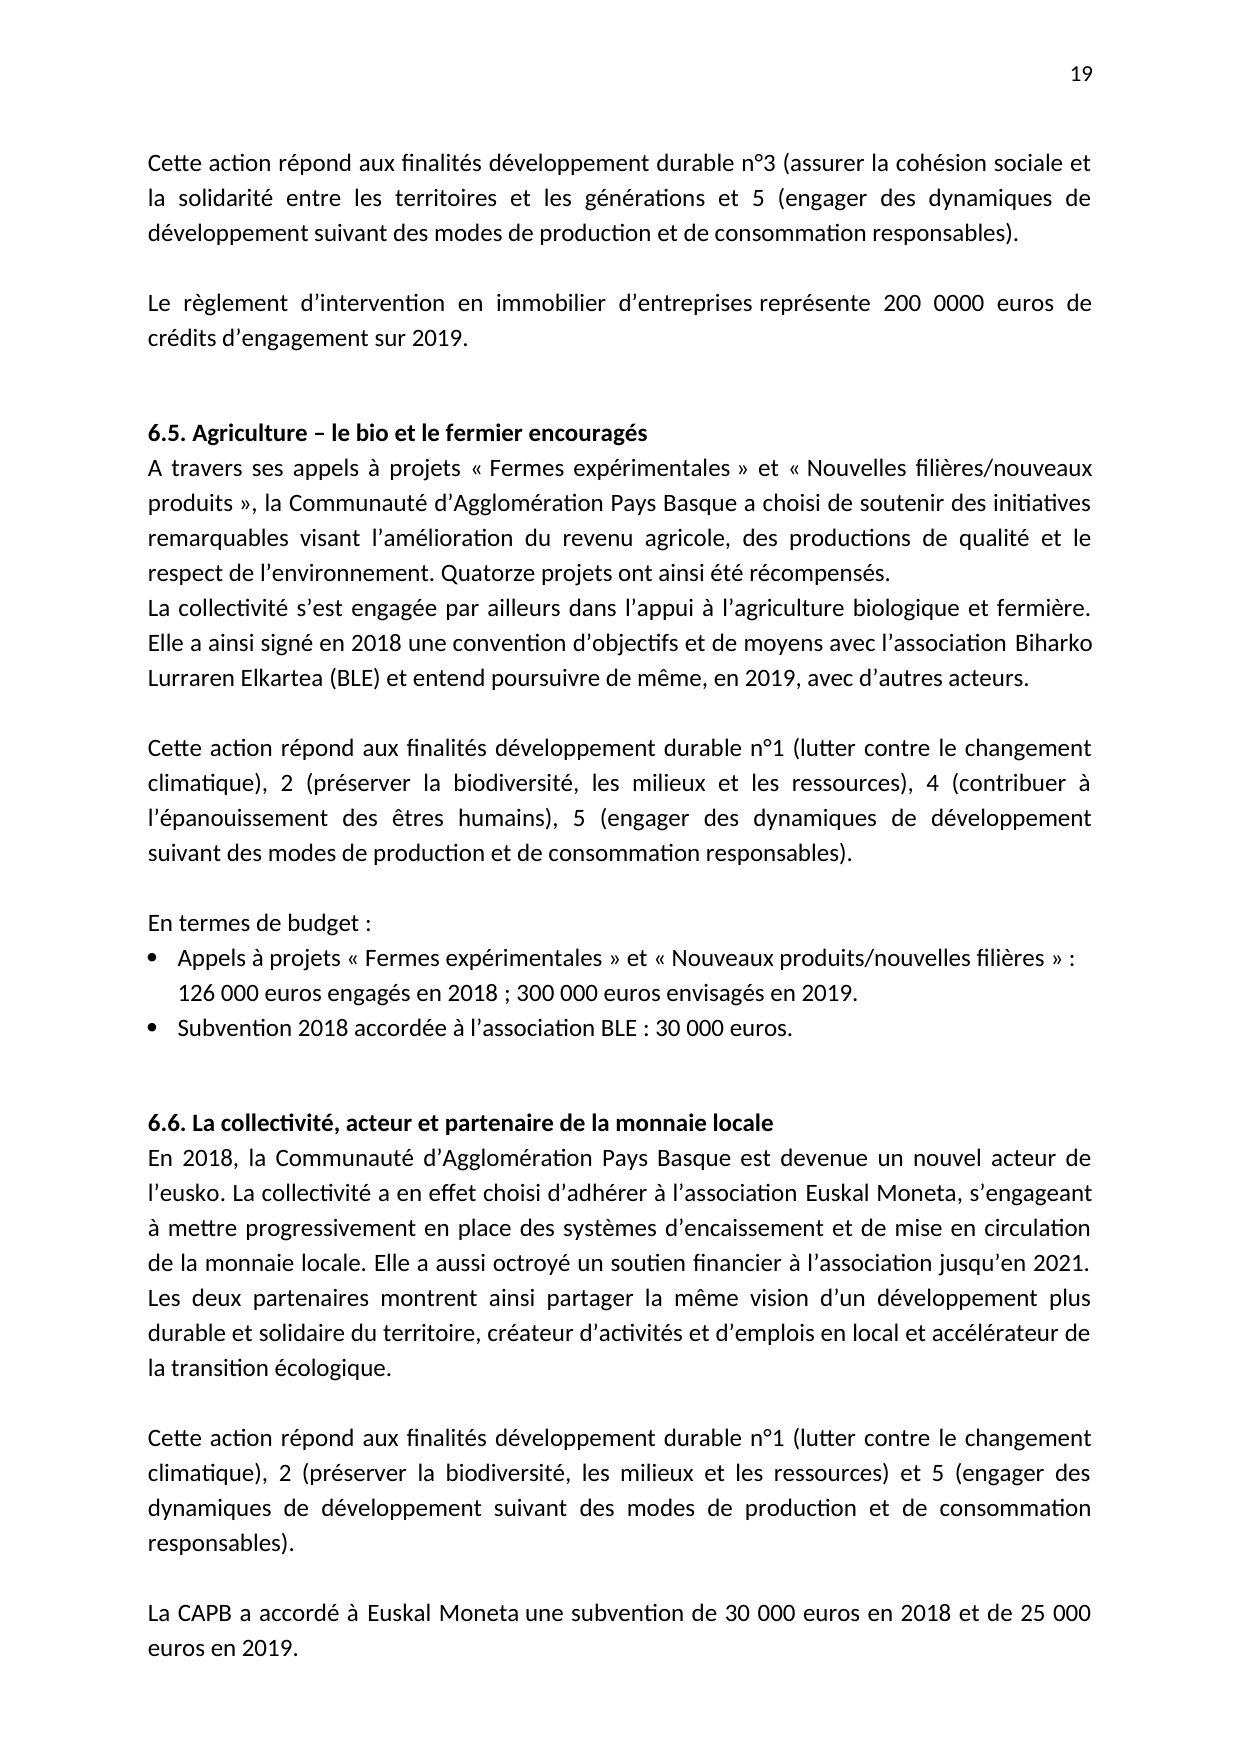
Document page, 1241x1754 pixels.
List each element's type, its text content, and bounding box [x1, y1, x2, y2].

text En termes de budget : [148, 907, 1093, 938]
text A travers ses appels à projets « Fermes expérimentales » et « Nouvelles filières/nouveaux produits », la Communauté d’Agglomération Pays Basque a choisi de soutenir des initiatives remarquables visant l’amélioration du revenu agricole, des productions de qualité et le respect de l’environnement. Quatorze projets ont ainsi été récompensés. [148, 452, 1093, 588]
list Appels à projets « Fermes expérimentales » et « Nouveaux produits/nouvelles filières » : [148, 942, 1093, 973]
text 126 000 euros engagés en 2018 ; 300 000 euros envisagés en 2019. [177, 977, 1093, 1008]
text Cette action répond aux finalités développement durable n°1 (lutter contre le changement climatique), 2 (préserver la biodiversité, les milieux et les ressources), 4 (contribuer à l’épanouissement des êtres humains), 5 (engager des dynamiques de développement suivant des modes de production et de consommation responsables). [148, 732, 1093, 868]
text En 2018, la Communauté d’Agglomération Pays Basque est devenue un nouvel acteur de l’eusko. La collectivité a en effet choisi d’adhérer à l’association Euskal Moneta, s’engageant à mettre progressivement en place des systèmes d’encaissement et de mise en circulation de la monnaie locale. Elle a aussi octroyé un soutien financier à l’association jusqu’en 2021. Les deux partenaires montrent ainsi partager la même vision d’un développement plus durable et solidaire du territoire, créateur d’activités et d’emplois en local et accélérateur de la transition écologique. [148, 1142, 1093, 1383]
subtitle Agriculture – le bio et le fermier encouragés [148, 417, 1093, 448]
subtitle La collectivité, acteur et partenaire de la monnaie locale [148, 1107, 1093, 1138]
text La collectivité s’est engagée par ailleurs dans l’appui à l’agriculture biologique et fermière. Elle a ainsi signé en 2018 une convention d’objectifs et de moyens avec l’association Biharko Lurraren Elkartea (BLE) et entend poursuivre de même, en 2019, avec d’autres acteurs. [148, 592, 1093, 693]
text Le règlement d’intervention en immobilier d’entreprises représente 200 0000 euros de crédits d’engagement sur 2019. [148, 287, 1093, 353]
text La CAPB a accordé à Euskal Moneta une subvention de 30 000 euros en 2018 et de 25 000 euros en 2019. [148, 1597, 1093, 1663]
text Cette action répond aux finalités développement durable n°3 (assurer la cohésion sociale et la solidarité entre les territoires et les générations et 5 (engager des dynamiques de développement suivant des modes de production et de consommation responsables). [148, 147, 1093, 248]
list Subvention 2018 accordée à l’association BLE : 30 000 euros. [148, 1012, 1093, 1043]
text Cette action répond aux finalités développement durable n°1 (lutter contre le changement climatique), 2 (préserver la biodiversité, les milieux et les ressources) et 5 (engager des dynamiques de développement suivant des modes de production et de consommation responsables). [148, 1422, 1093, 1558]
